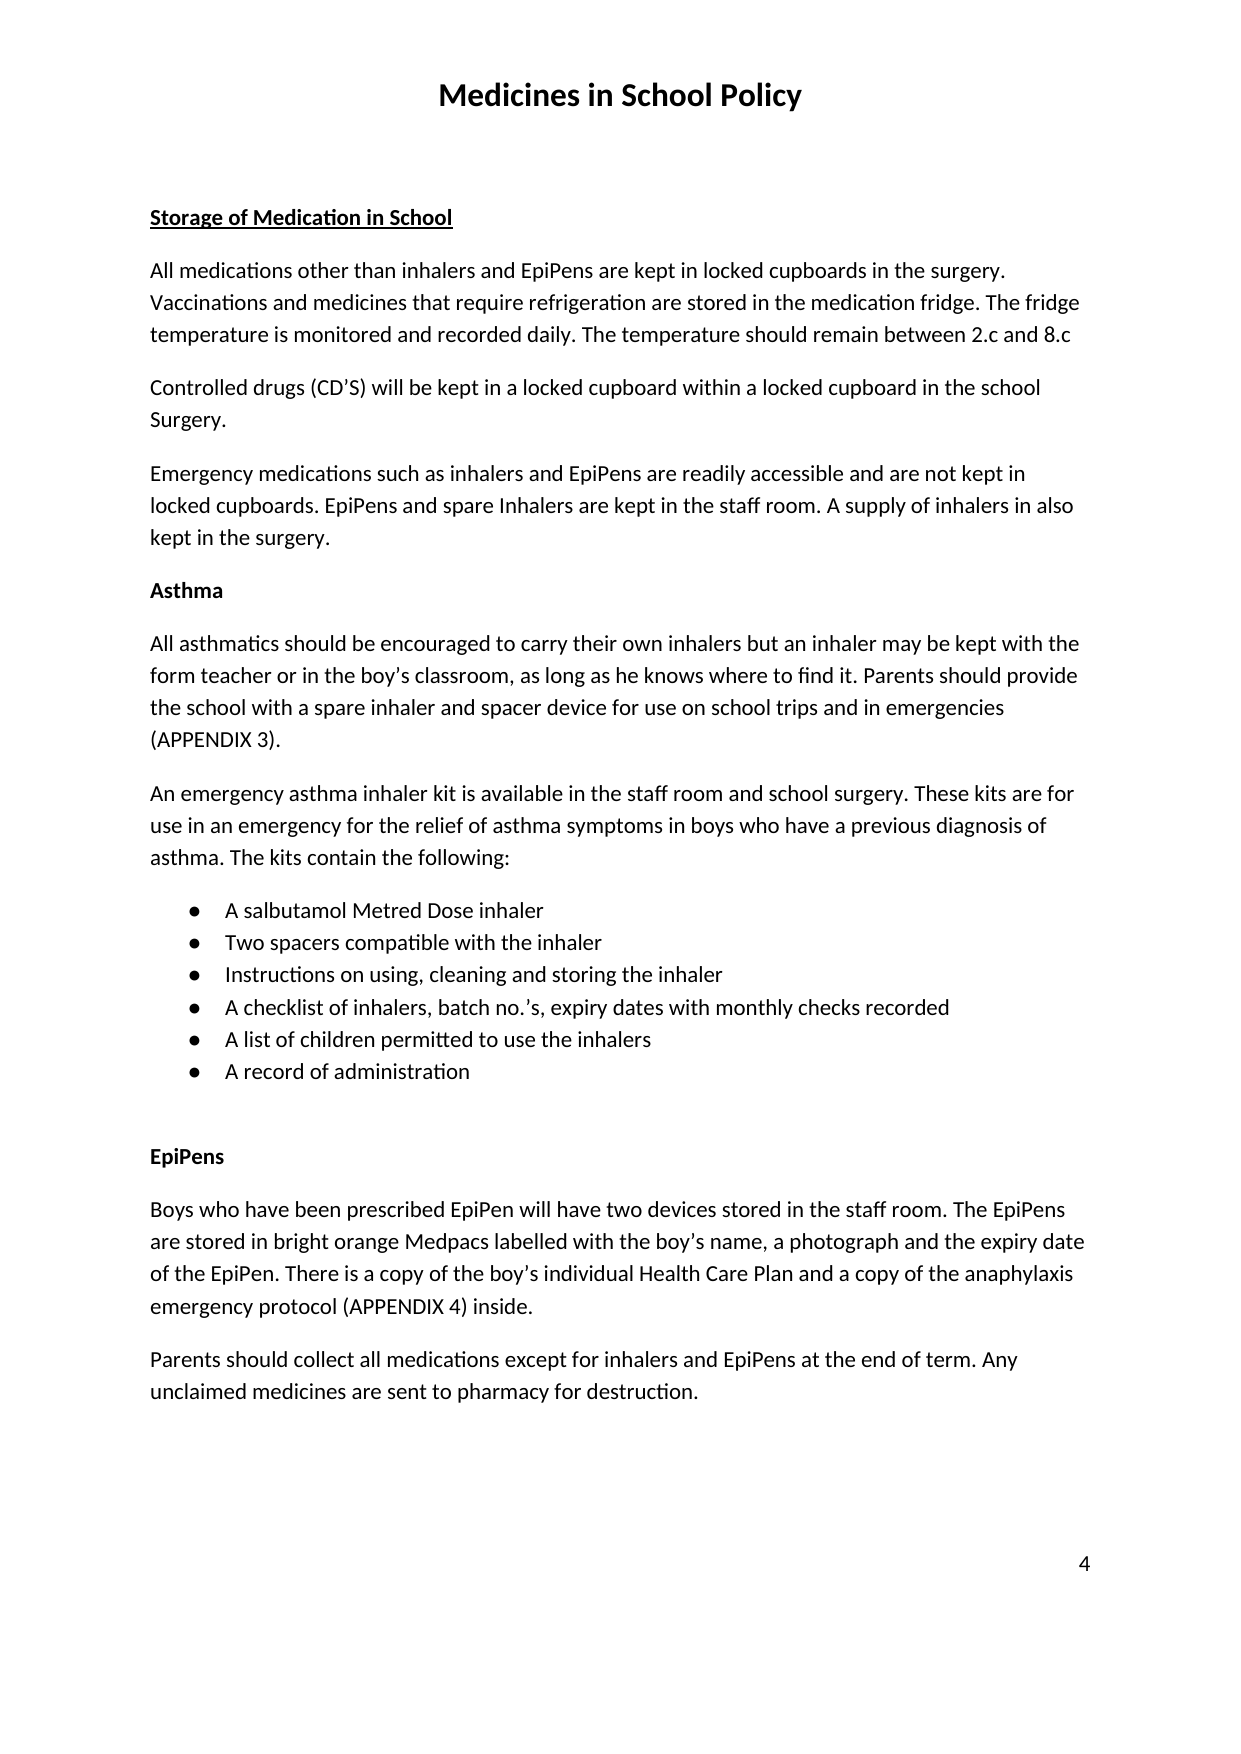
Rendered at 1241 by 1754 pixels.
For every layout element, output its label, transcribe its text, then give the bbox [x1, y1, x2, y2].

text Boys who have been prescribed EpiPen will have two devices stored in the staff room. The EpiPens are stored in bright orange Medpacs labelled with the boy’s name, a photograph and the expiry date of the EpiPen. There is a copy of the boy’s individual Health Care Plan and a copy of the anaphylaxis emergency protocol (APPENDIX 4) inside. [150, 1195, 1090, 1320]
list A checklist of inhalers, batch no.’s, expiry dates with monthly checks recorded [187, 993, 1090, 1021]
text Controlled drugs (CD’S) will be kept in a locked cupboard within a locked cupboard in the school Surgery. [150, 373, 1090, 434]
text All medications other than inhalers and EpiPens are kept in locked cupboards in the surgery. Vaccinations and medicines that require refrigeration are stored in the medication fridge. The fridge temperature is monitored and recorded daily. The temperature should remain between 2.c and 8.c [150, 256, 1090, 348]
text Asthma [150, 576, 1090, 604]
text EpiPens [150, 1142, 1090, 1170]
text Parents should collect all medications except for inhalers and EpiPens at the end of term. Any unclaimed medicines are sent to pharmacy for destruction. [150, 1345, 1090, 1405]
list Two spacers compatible with the inhaler [187, 928, 1090, 956]
list A salbutamol Metred Dose inhaler [187, 896, 1090, 924]
text An emergency asthma inhaler kit is available in the staff room and school surgery. These kits are for use in an emergency for the relief of asthma symptoms in boys who have a previous diagnosis of asthma. The kits contain the following: [150, 779, 1090, 871]
text Storage of Medication in School [150, 203, 1090, 231]
list Instructions on using, cleaning and storing the inhaler [187, 960, 1090, 988]
text All asthmatics should be encouraged to carry their own inhalers but an inhaler may be kept with the form teacher or in the boy’s classroom, as long as he knows where to find it. Parents should provide the school with a spare inhaler and spacer device for use on school trips and in emergencies (APPENDIX 3). [150, 629, 1090, 754]
list A record of administration [187, 1057, 1090, 1085]
text Emergency medications such as inhalers and EpiPens are readily accessible and are not kept in locked cupboards. EpiPens and spare Inhalers are kept in the staff room. A supply of inhalers in also kept in the surgery. [150, 459, 1090, 551]
list A list of children permitted to use the inhalers [187, 1025, 1090, 1053]
